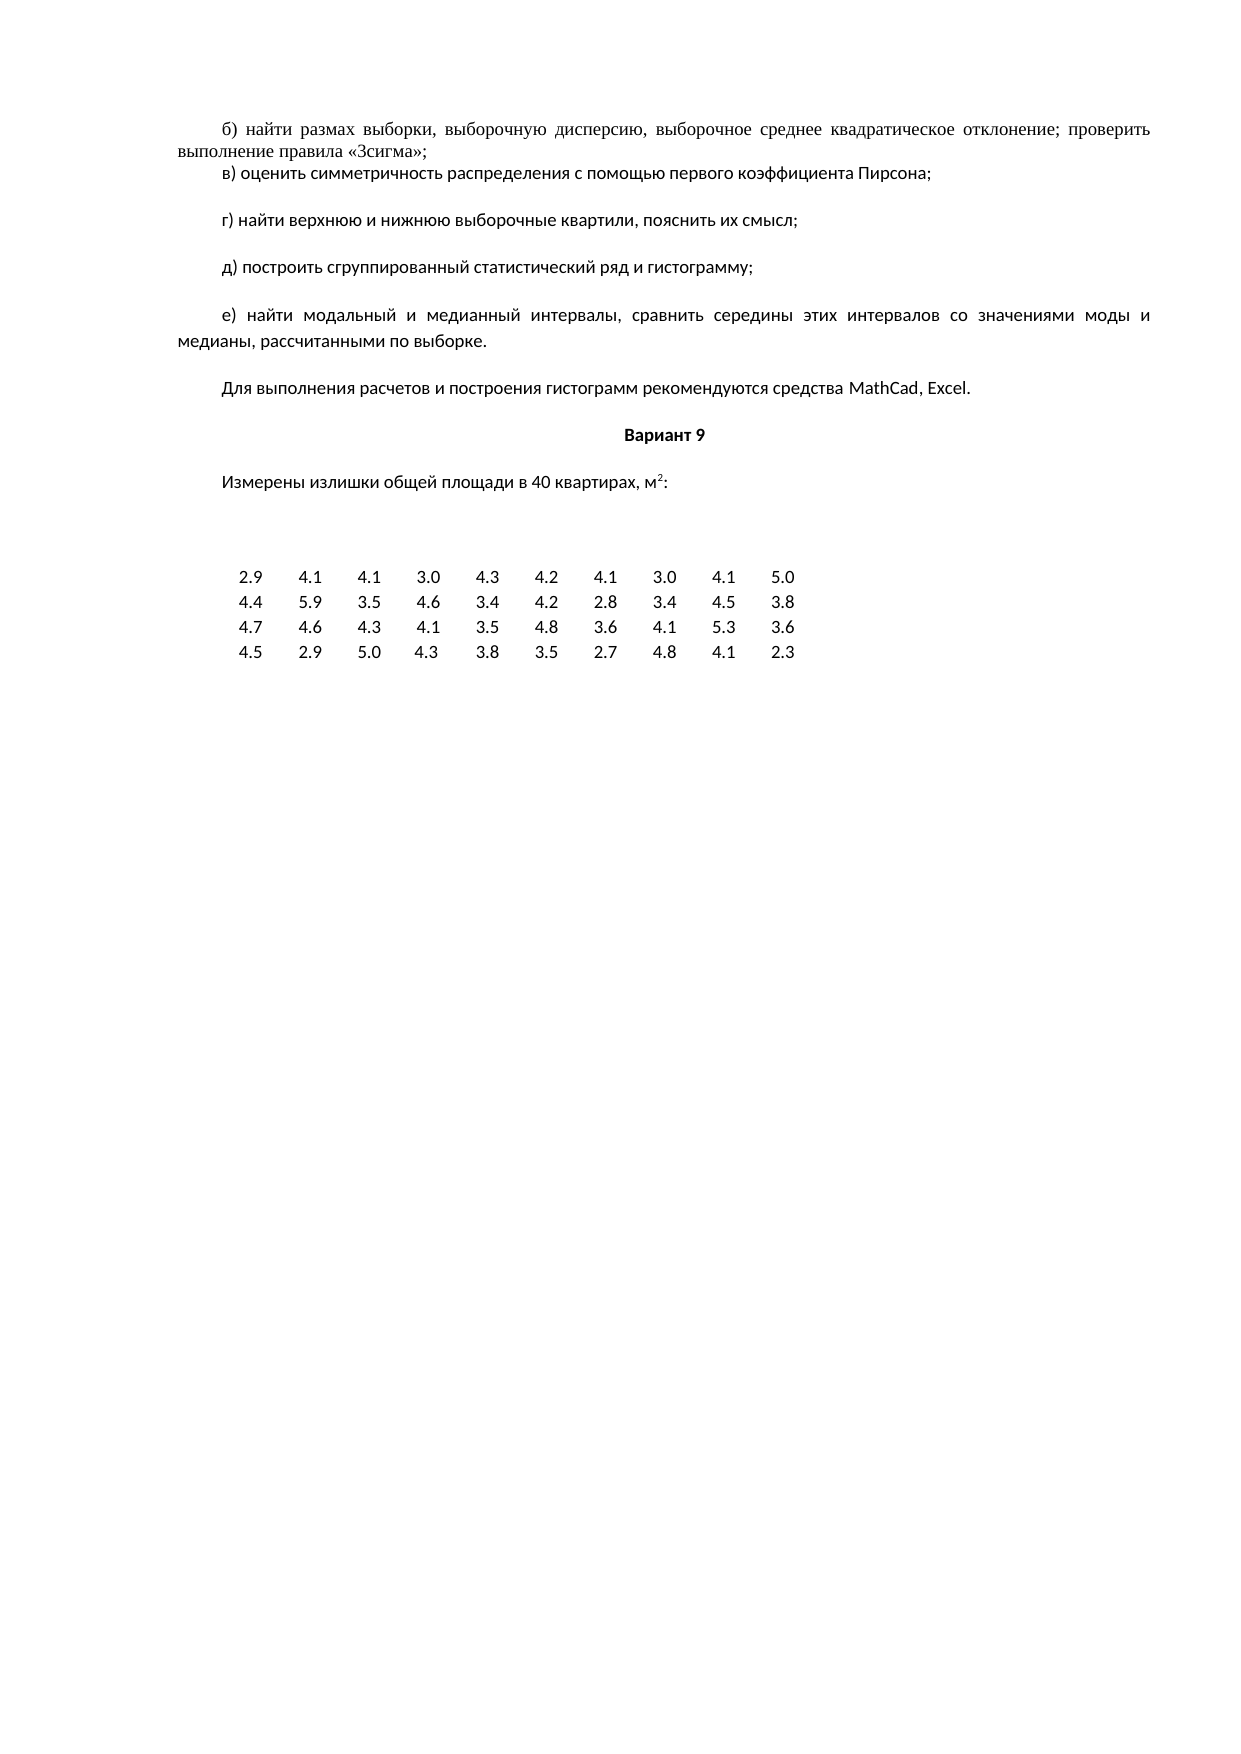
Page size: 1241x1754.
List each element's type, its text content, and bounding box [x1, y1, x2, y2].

text д) построить сгруппированный статистический ряд и гистограмму; [177, 256, 1152, 278]
text Вариант 9 [177, 423, 1152, 446]
table_header 4.2 [517, 565, 576, 590]
table_cell 4.1 [635, 615, 694, 640]
table_cell 4.7 [221, 615, 281, 640]
table_cell 4.1 [399, 615, 458, 640]
text Измерены излишки общей площади в 40 квартирах, м2: [177, 471, 1152, 494]
table_header 4.1 [340, 565, 399, 590]
table_cell 4.3 [340, 615, 399, 640]
table_header 4.1 [281, 565, 339, 590]
table_cell 5.9 [281, 590, 339, 615]
text е) найти модальный и медианный интервалы, сравнить середины этих интервалов со значениями моды и медианы, рассчитанными по выборке. [177, 303, 1152, 352]
table_cell 3.5 [517, 640, 576, 665]
table_header 2.9 [221, 565, 281, 590]
table_cell 4.1 [694, 640, 753, 665]
table_cell 2.9 [281, 640, 339, 665]
text г) найти верхнюю и нижнюю выборочные квартили, пояснить их смысл; [177, 208, 1152, 231]
table_cell 4.2 [517, 590, 576, 615]
table_cell 3.5 [458, 615, 517, 640]
table_cell 3.6 [576, 615, 635, 640]
table_cell 2.7 [576, 640, 635, 665]
table_cell 4.8 [517, 615, 576, 640]
table_header 3.0 [635, 565, 694, 590]
table_cell 5.3 [694, 615, 753, 640]
table_cell 4.4 [221, 590, 281, 615]
table_cell 2.3 [753, 640, 812, 665]
table_cell 2.8 [576, 590, 635, 615]
table_cell 4.5 [694, 590, 753, 615]
text б) найти размах выборки, выборочную дисперсию, выборочное среднее квадратическое отклонение; проверить выполнение правила «3сигма»; [177, 118, 1152, 161]
table_header 4.1 [576, 565, 635, 590]
table_header 4.1 [694, 565, 753, 590]
table_cell 3.5 [340, 590, 399, 615]
table_header 4.3 [458, 565, 517, 590]
text в) оценить симметричность распределения с помощью первого коэффициента Пирсона; [177, 161, 1152, 184]
table_cell 4.8 [635, 640, 694, 665]
table_cell 3.4 [458, 590, 517, 615]
table_cell 4.5 [221, 640, 281, 665]
table_cell 4.6 [281, 615, 339, 640]
text Для выполнения расчетов и построения гистограмм рекомендуются средства MathCad, Excel. [177, 376, 1152, 399]
table_cell 4.3 [399, 640, 458, 665]
table_cell 3.8 [753, 590, 812, 615]
table_header 3.0 [399, 565, 458, 590]
table_cell 5.0 [340, 640, 399, 665]
table_cell 3.6 [753, 615, 812, 640]
table_cell 3.4 [635, 590, 694, 615]
table_cell 4.6 [399, 590, 458, 615]
table_header 5.0 [753, 565, 812, 590]
table_cell 3.8 [458, 640, 517, 665]
